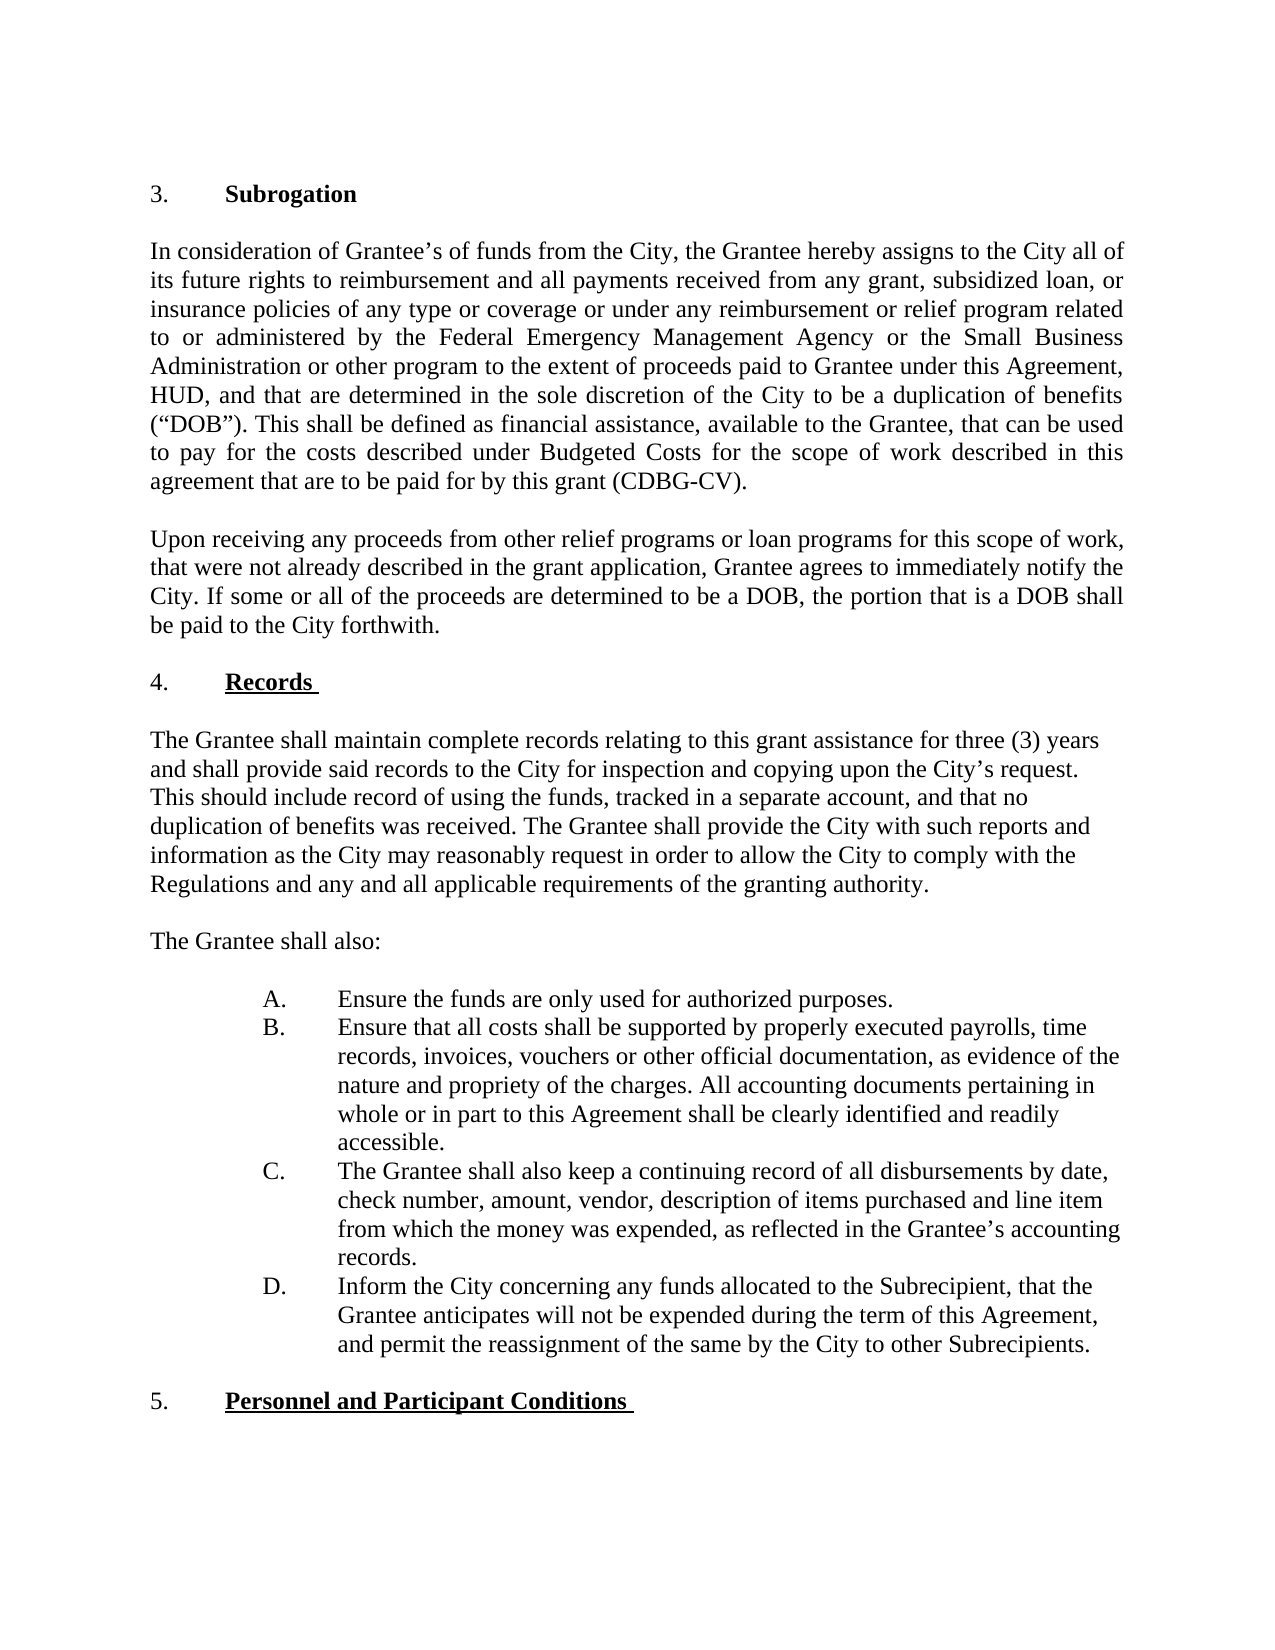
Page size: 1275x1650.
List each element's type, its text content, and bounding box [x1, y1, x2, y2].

text The Grantee shall also: [150, 926, 1125, 955]
list Ensure that all costs shall be supported by properly executed payrolls, time records, invoices, vouchers or other official documentation, as evidence of the nature and propriety of the charges. All accounting documents pertaining in whole or in part to this Agreement shall be clearly identified and readily accessible. [262, 1012, 1125, 1156]
text 4. Records [150, 667, 1125, 696]
text 5. Personnel and Participant Conditions [150, 1386, 1125, 1415]
list Inform the City concerning any funds allocated to the Subrecipient, that the Grantee anticipates will not be expended during the term of this Agreement, and permit the reassignment of the same by the City to other Subrecipients. [262, 1271, 1125, 1357]
list The Grantee shall also keep a continuing record of all disbursements by date, check number, amount, vendor, description of items purchased and line item from which the money was expended, as reflected in the Grantee’s accounting records. [262, 1156, 1125, 1271]
list Ensure the funds are only used for authorized purposes. [262, 984, 1125, 1012]
text In consideration of Grantee’s of funds from the City, the Grantee hereby assigns to the City all of its future rights to reimbursement and all payments received from any grant, subsidized loan, or insurance policies of any type or coverage or under any reimbursement or relief program related to or administered by the Federal Emergency Management Agency or the Small Business Administration or other program to the extent of proceeds paid to Grantee under this Agreement, HUD, and that are determined in the sole discretion of the City to be a duplication of benefits (“DOB”). This shall be defined as financial assistance, available to the Grantee, that can be used to pay for the costs described under Budgeted Costs for the scope of work described in this agreement that are to be paid for by this grant (CDBG-CV). [150, 236, 1125, 495]
text Upon receiving any proceeds from other relief programs or loan programs for this scope of work, that were not already described in the grant application, Grantee agrees to immediately notify the City. If some or all of the proceeds are determined to be a DOB, the portion that is a DOB shall be paid to the City forthwith. [150, 524, 1125, 639]
text 3. Subrogation [150, 179, 1125, 207]
text The Grantee shall maintain complete records relating to this grant assistance for three (3) years and shall provide said records to the City for inspection and copying upon the City’s request. This should include record of using the funds, tracked in a separate account, and that no duplication of benefits was received. The Grantee shall provide the City with such reports and information as the City may reasonably request in order to allow the City to comply with the Regulations and any and all applicable requirements of the granting authority. [150, 725, 1125, 897]
